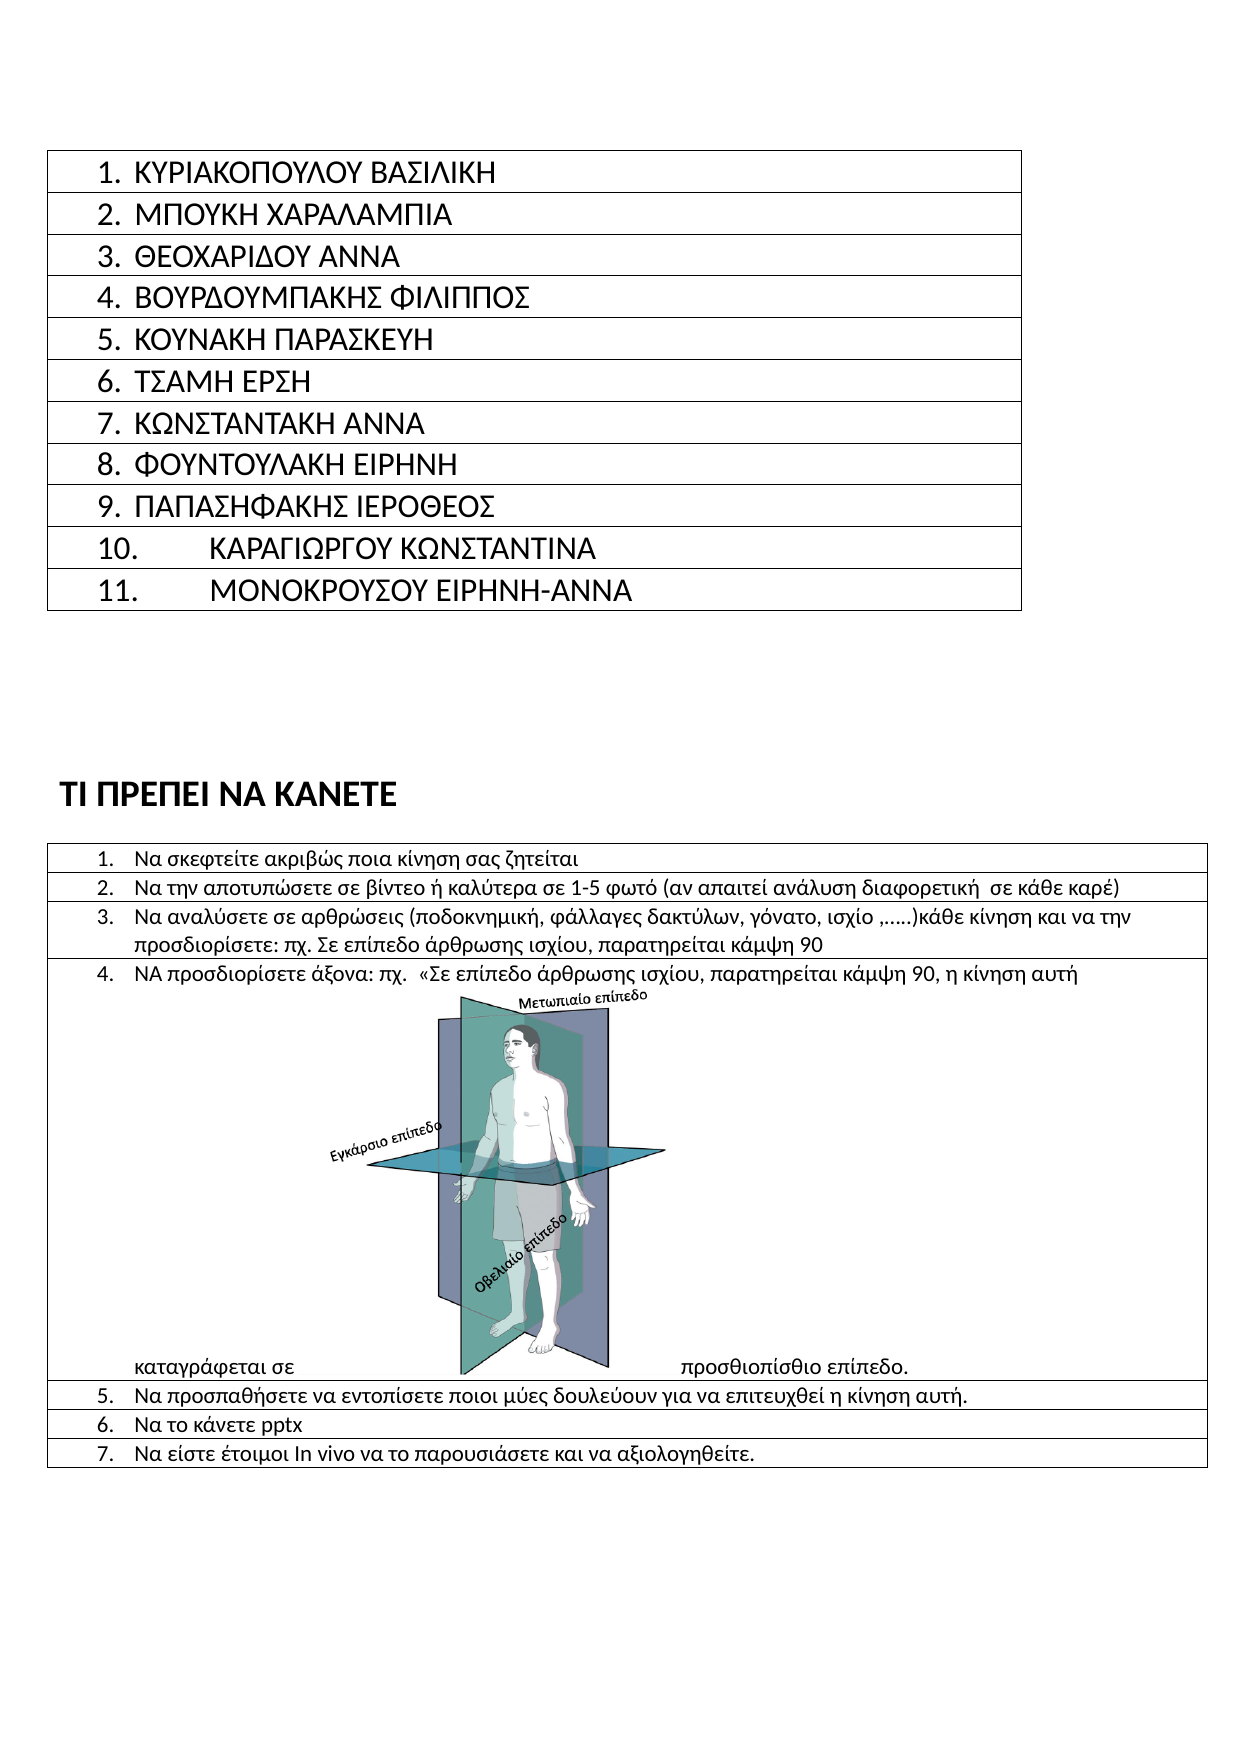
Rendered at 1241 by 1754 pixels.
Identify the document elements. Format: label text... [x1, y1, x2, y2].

table_cell ΚΩΝΣΤΑΝΤΑΚΗ ΑΝΝΑ [48, 402, 1021, 442]
table_cell ΠΑΠΑΣΗΦΑΚΗΣ ΙΕΡΟΘΕΟΣ [48, 485, 1021, 526]
table_cell ΚΟΥΝΑΚΗ ΠΑΡΑΣΚΕΥΗ [48, 318, 1021, 359]
table_cell ΝΑ προσδιορίσετε άξονα: πχ. «Σε επίπεδο άρθρωσης ισχίου, παρατηρείται κάμψη 90, η κίνηση αυτή καταγράφεται σε προσθιοπίσθιο επίπεδο. [48, 959, 1207, 1380]
text ΤΙ ΠΡΕΠΕΙ ΝΑ ΚΑΝΕΤΕ [59, 769, 1196, 815]
table_cell Να είστε έτοιμοι In vivo να το παρουσιάσετε και να αξιολογηθείτε. [48, 1439, 1207, 1467]
table_header ΚΥΡΙΑΚΟΠΟΥΛΟΥ ΒΑΣΙΛΙΚΗ [48, 151, 1021, 192]
table_cell Να προσπαθήσετε να εντοπίσετε ποιοι μύες δουλεύουν για να επιτευχθεί η κίνηση αυτή. [48, 1381, 1207, 1409]
table_cell Να την αποτυπώσετε σε βίντεο ή καλύτερα σε 1-5 φωτό (αν απαιτεί ανάλυση διαφορετική σε κάθε καρέ) [48, 873, 1207, 901]
table_cell ΜΠΟΥΚΗ ΧΑΡΑΛΑΜΠΙΑ [48, 193, 1021, 233]
table_cell Να το κάνετε pptx [48, 1410, 1207, 1438]
table_cell ΚΑΡΑΓΙΩΡΓΟΥ ΚΩΝΣΤΑΝΤΙΝΑ [48, 527, 1021, 568]
table_header Να σκεφτείτε ακριβώς ποια κίνηση σας ζητείται [48, 844, 1207, 872]
picture [299, 987, 681, 1375]
table_cell ΦΟΥΝΤΟΥΛΑΚΗ ΕΙΡΗΝΗ [48, 444, 1021, 484]
table_cell ΜΟΝΟΚΡΟΥΣΟΥ ΕΙΡΗΝΗ-ΑΝΝΑ [48, 569, 1021, 609]
table_cell ΘΕΟΧΑΡΙΔΟΥ ΑΝΝΑ [48, 235, 1021, 275]
table_cell ΒΟΥΡΔΟΥΜΠΑΚΗΣ ΦΙΛΙΠΠΟΣ [48, 276, 1021, 317]
table_cell ΤΣΑΜΗ ΕΡΣΗ [48, 360, 1021, 401]
table_cell Να αναλύσετε σε αρθρώσεις (ποδοκνημική, φάλλαγες δακτύλων, γόνατο, ισχίο ,…..)κάθε κίνηση και να την προσδιορίσετε: πχ. Σε επίπεδο άρθρωσης ισχίου, παρατηρείται κάμψη 90 [48, 902, 1207, 958]
